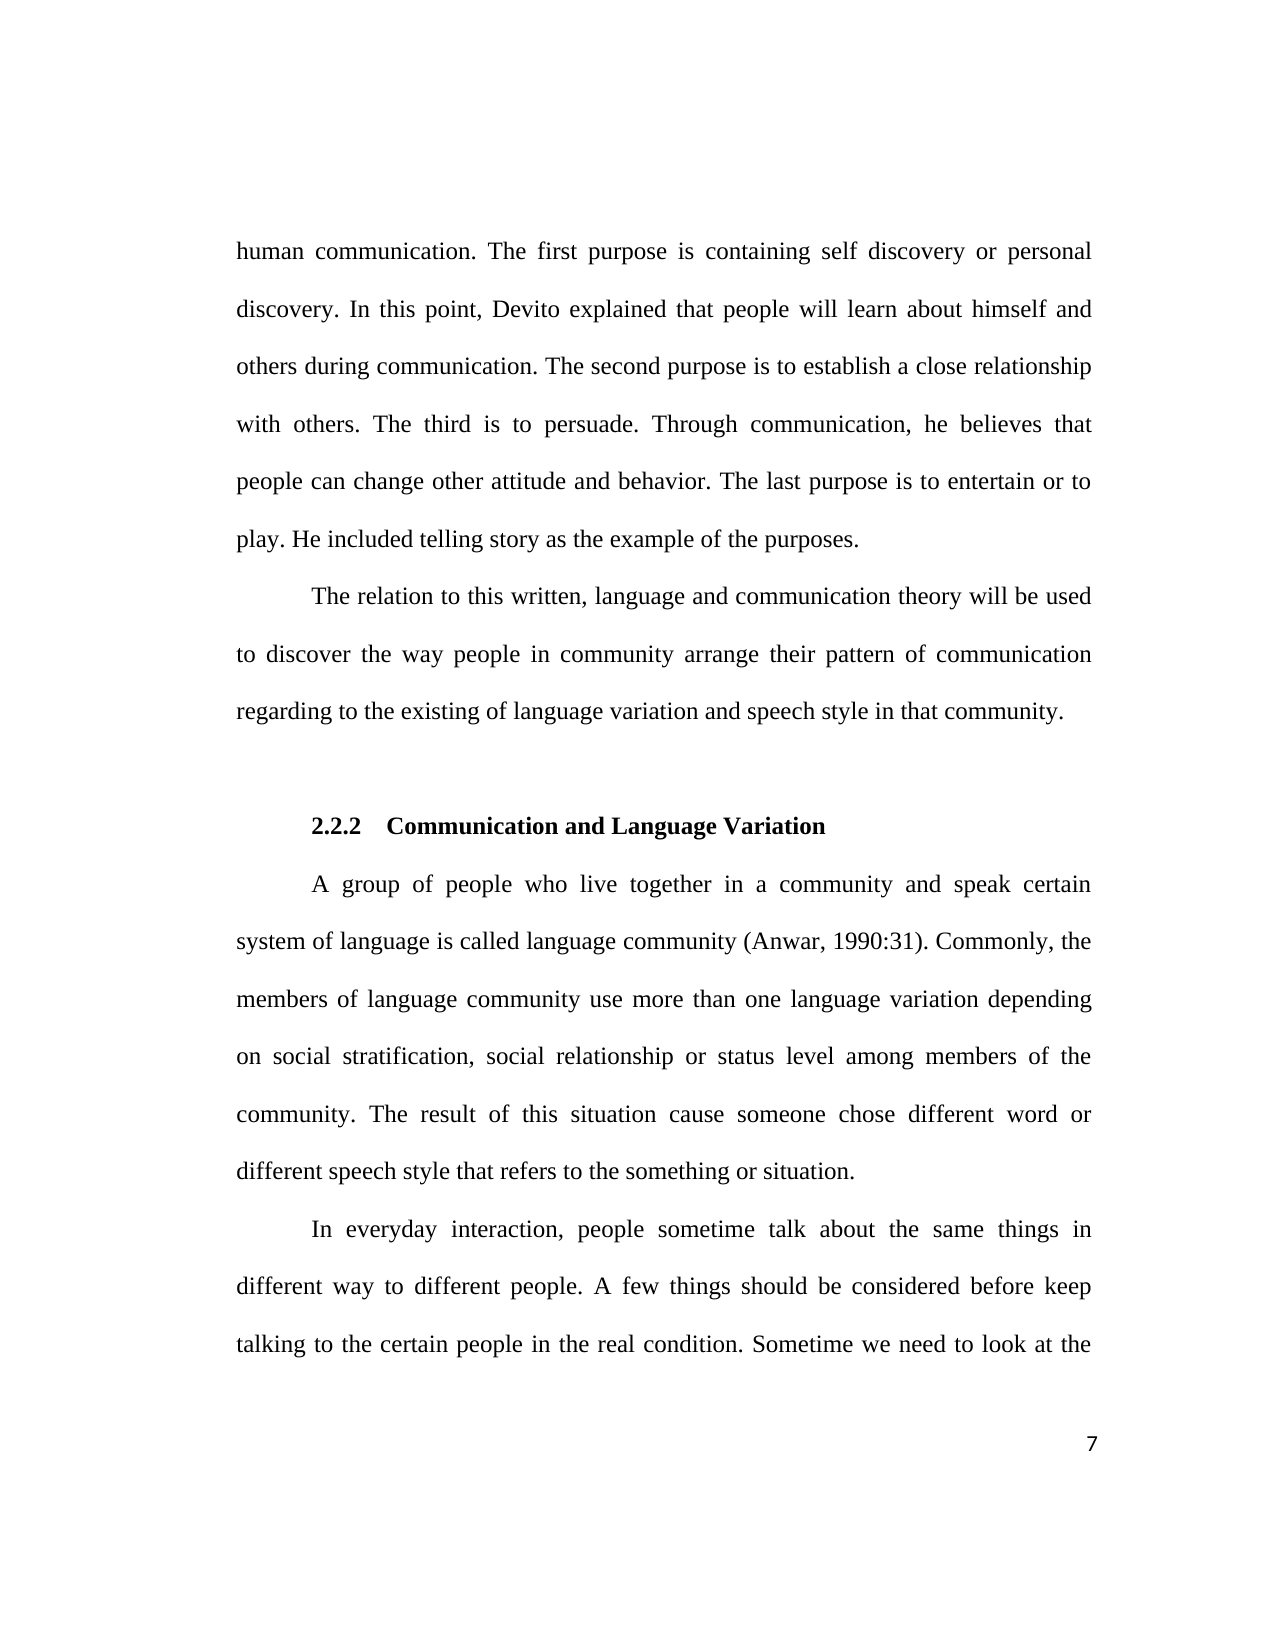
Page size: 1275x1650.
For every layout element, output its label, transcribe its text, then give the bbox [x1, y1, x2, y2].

list The relation to this written, language and communication theory will be used to discover the way people in community arrange their pattern of communication regarding to the existing of language variation and speech style in that community. [236, 581, 1093, 725]
list Communication and Language Variation [236, 811, 1093, 840]
text A group of people who live together in a community and speak certain system of language is called language community (Anwar, 1990:31). Commonly, the members of language community use more than one language variation depending on social stratification, social relationship or status level among members of the community. The result of this situation cause someone chose different word or different speech style that refers to the something or situation. [236, 869, 1093, 1185]
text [236, 1214, 1093, 1357]
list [236, 236, 1093, 552]
